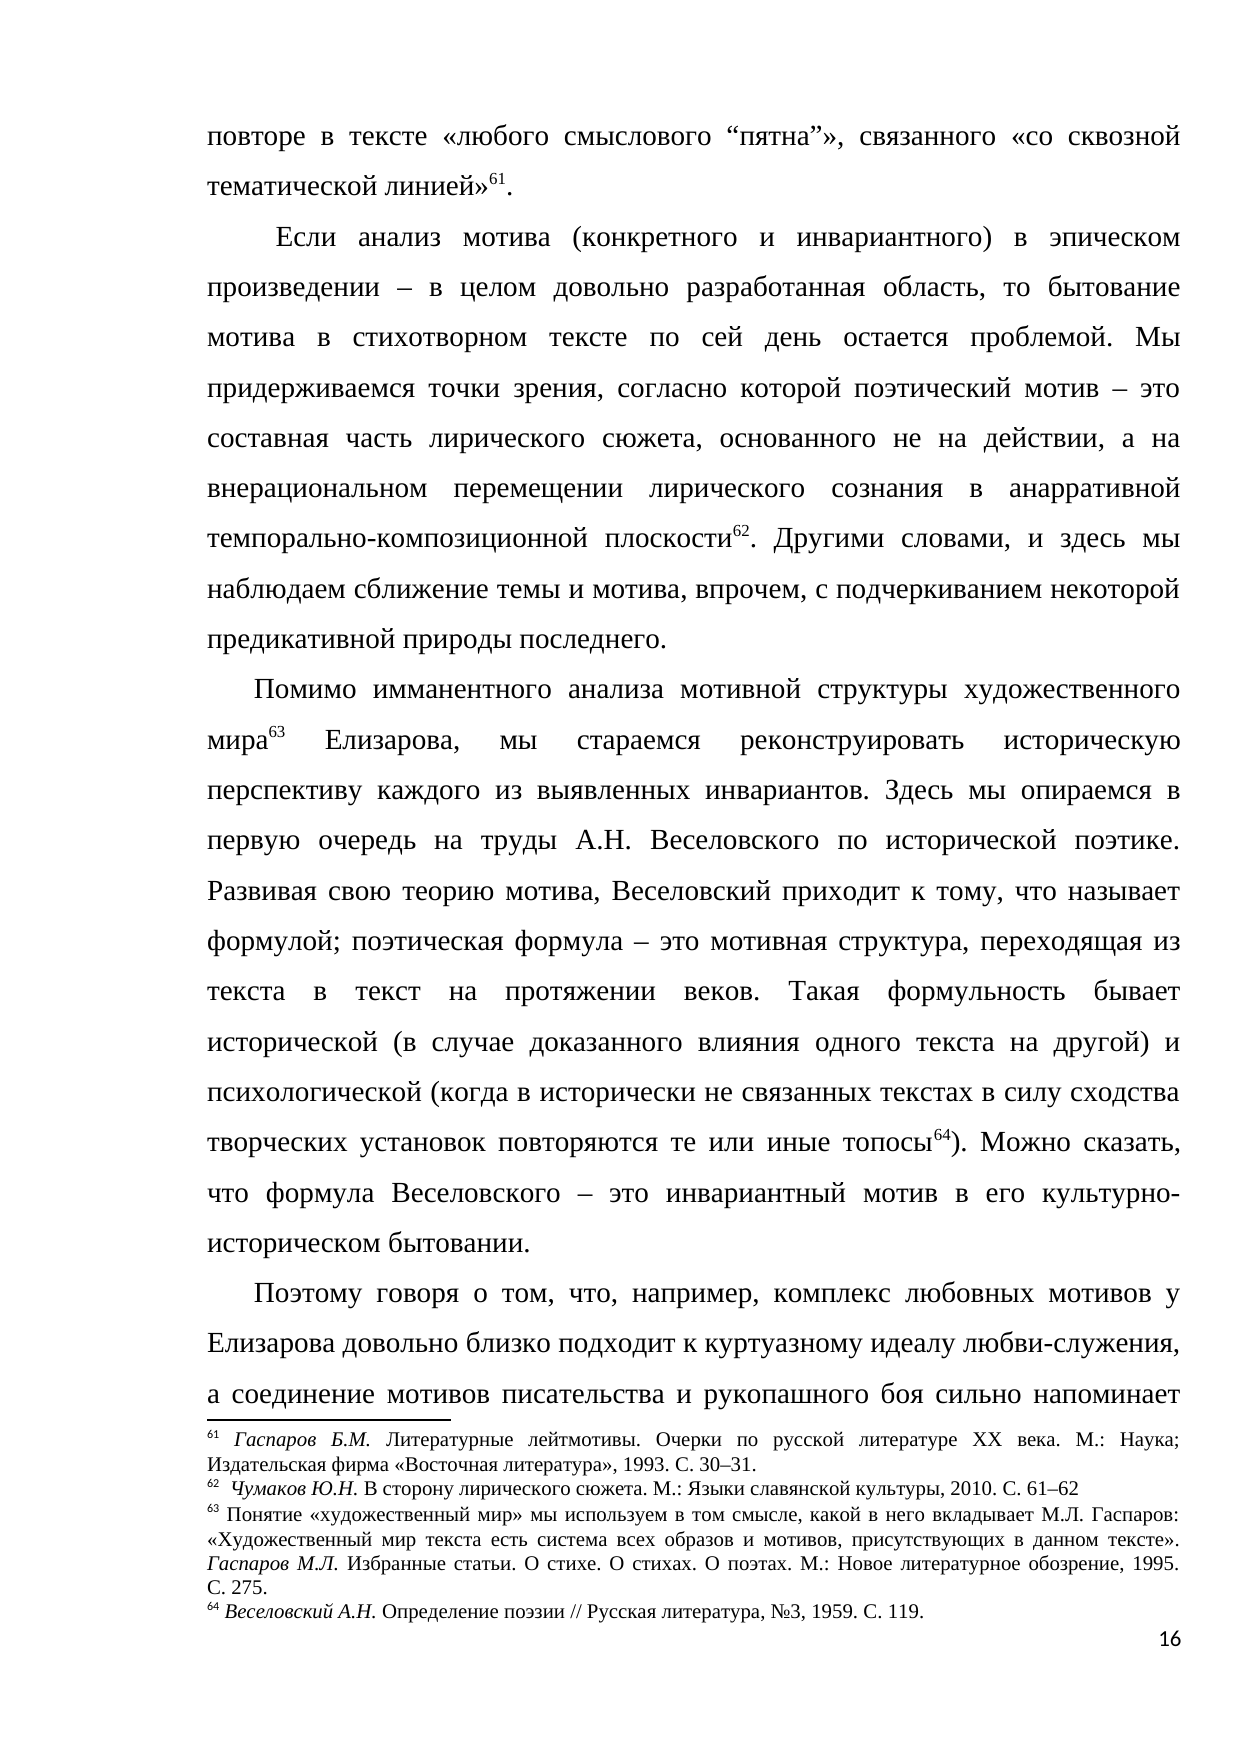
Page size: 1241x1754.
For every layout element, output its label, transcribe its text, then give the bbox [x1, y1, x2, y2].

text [207, 1275, 1181, 1409]
text Помимо имманентного анализа мотивной структуры художественного мира Елизарова, мы стараемся реконструировать историческую перспективу каждого из выявленных инвариантов. Здесь мы опираемся в первую очередь на труды А.Н. Веселовского по исторической поэтике. Развивая свою теорию мотива, Веселовский приходит к тому, что называет формулой; поэтическая формула – это мотивная структура, переходящая из текста в текст на протяжении веков. Такая формульность бывает исторической (в случае доказанного влияния одного текста на другой) и психологической (когда в исторически не связанных текстах в силу сходства творческих установок повторяются те или иные топосы). Можно сказать, что формула Веселовского – это инвариантный мотив в его культурно-историческом бытовании. [207, 672, 1181, 1258]
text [207, 118, 1181, 202]
text Если анализ мотива (конкретного и инвариантного) в эпическом произведении – в целом довольно разработанная область, то бытование мотива в стихотворном тексте по сей день остается проблемой. Мы придерживаемся точки зрения, согласно которой поэтический мотив – это составная часть лирического сюжета, основанного не на действии, а на внерациональном перемещении лирического сознания в анарративной темпорально-композиционной плоскости. Другими словами, и здесь мы наблюдаем сближение темы и мотива, впрочем, с подчеркиванием некоторой предикативной природы последнего. [207, 219, 1181, 655]
